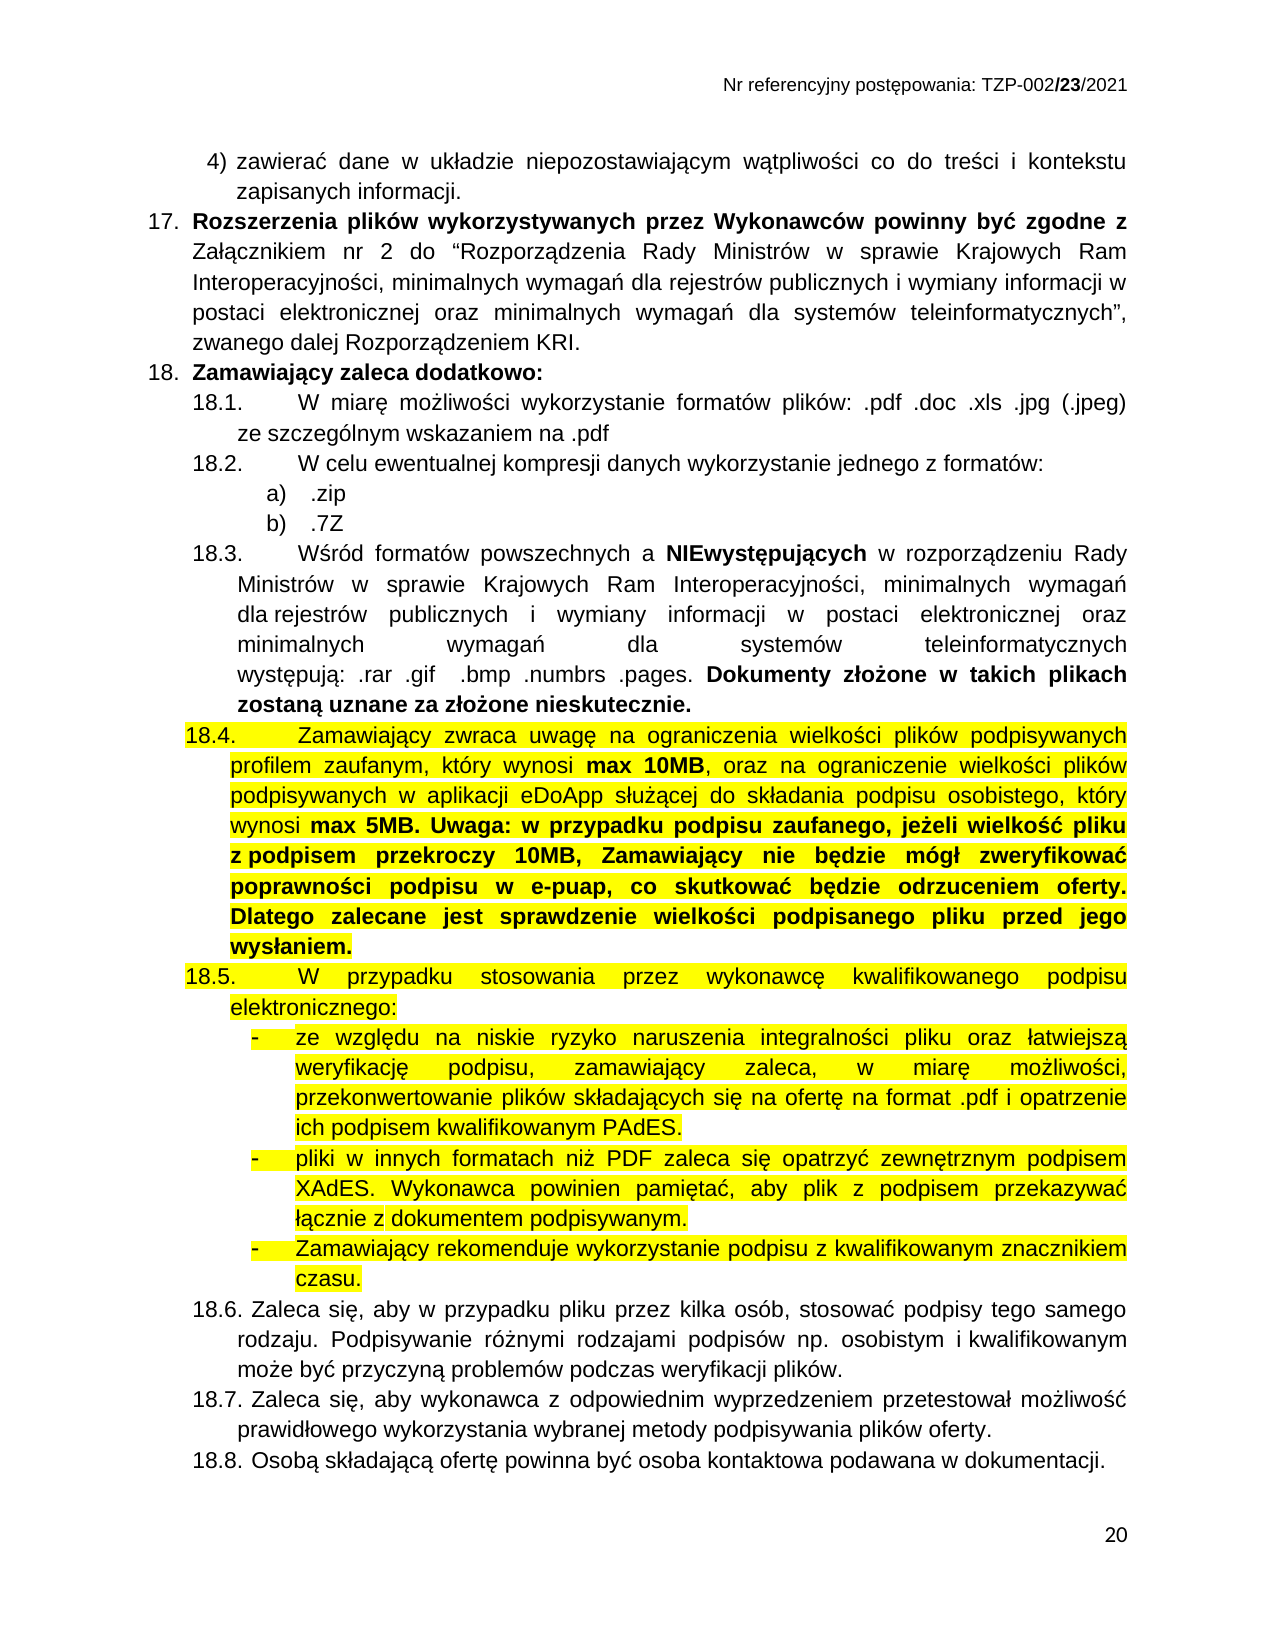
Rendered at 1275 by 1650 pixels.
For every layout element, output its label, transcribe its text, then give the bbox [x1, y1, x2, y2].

list ze względu na niskie ryzyko naruszenia integralności pliku oraz łatwiejszą weryfikację podpisu, zamawiający zaleca, w miarę możliwości, przekonwertowanie plików składających się na ofertę na format .pdf i opatrzenie ich podpisem kwalifikowanym PAdES. [251, 1050, 1127, 1141]
list Osobą składającą ofertę powinna być osoba kontaktowa podawana w dokumentacji. [192, 1447, 1127, 1473]
list .7Z [223, 510, 1127, 536]
list W miarę możliwości wykorzystanie formatów plików: .pdf .doc .xls .jpg (.jpeg) ze szczególnym wskazaniem na .pdf [192, 389, 1127, 446]
list Wśród formatów powszechnych a NIEwystępujących w rozporządzeniu Rady Ministrów w sprawie Krajowych Ram Interoperacyjności, minimalnych wymagań dla rejestrów publicznych i wymiany informacji w postaci elektronicznej oraz minimalnych wymagań dla systemów teleinformatycznych występują: .rar .gif .bmp .numbrs .pages. Dokumenty złożone w takich plikach zostaną uznane za złożone nieskutecznie. [192, 540, 1127, 718]
list Zamawiający rekomenduje wykorzystanie podpisu z kwalifikowanym znacznikiem czasu. [251, 1261, 1127, 1292]
list W celu ewentualnej kompresji danych wykorzystanie jednego z formatów: [192, 450, 1127, 476]
list pliki w innych formatach niż PDF zaleca się opatrzyć zewnętrznym podpisem XAdES. Wykonawca powinien pamiętać, aby plik z podpisem przekazywać łącznie z dokumentem podpisywanym. [251, 1171, 1127, 1231]
list Zamawiający zwraca uwagę na ograniczenia wielkości plików podpisywanych profilem zaufanym, który wynosi max 10MB, oraz na ograniczenie wielkości plików podpisywanych w aplikacji eDoApp służącej do składania podpisu osobistego, który wynosi max 5MB. Uwaga: w przypadku podpisu zaufanego, jeżeli wielkość pliku z podpisem przekroczy 10MB, Zamawiający nie będzie mógł zweryfikować poprawności podpisu w e-puap, co skutkować będzie odrzuceniem oferty. Dlatego zalecane jest sprawdzenie wielkości podpisanego pliku przed jego wysłaniem. [185, 748, 1127, 959]
list Zaleca się, aby w przypadku pliku przez kilka osób, stosować podpisy tego samego rodzaju. Podpisywanie różnymi rodzajami podpisów np. osobistym i kwalifikowanym może być przyczyną problemów podczas weryfikacji plików. [192, 1296, 1127, 1382]
list W przypadku stosowania przez wykonawcę kwalifikowanego podpisu elektronicznego: [185, 989, 1127, 1020]
list .zip [223, 480, 1127, 506]
list Zaleca się, aby wykonawca z odpowiednim wyprzedzeniem przetestował możliwość prawidłowego wykorzystania wybranej metody podpisywania plików oferty. [192, 1386, 1127, 1443]
list Zamawiający zaleca dodatkowo: [148, 359, 1127, 385]
list zawierać dane w układzie niepozostawiającym wątpliwości co do treści i kontekstu zapisanych informacji. [207, 148, 1127, 204]
list Rozszerzenia plików wykorzystywanych przez Wykonawców powinny być zgodne z Załącznikiem nr 2 do “Rozporządzenia Rady Ministrów w sprawie Krajowych Ram Interoperacyjności, minimalnych wymagań dla rejestrów publicznych i wymiany informacji w postaci elektronicznej oraz minimalnych wymagań dla systemów teleinformatycznych”, zwanego dalej Rozporządzeniem KRI. [148, 208, 1127, 355]
